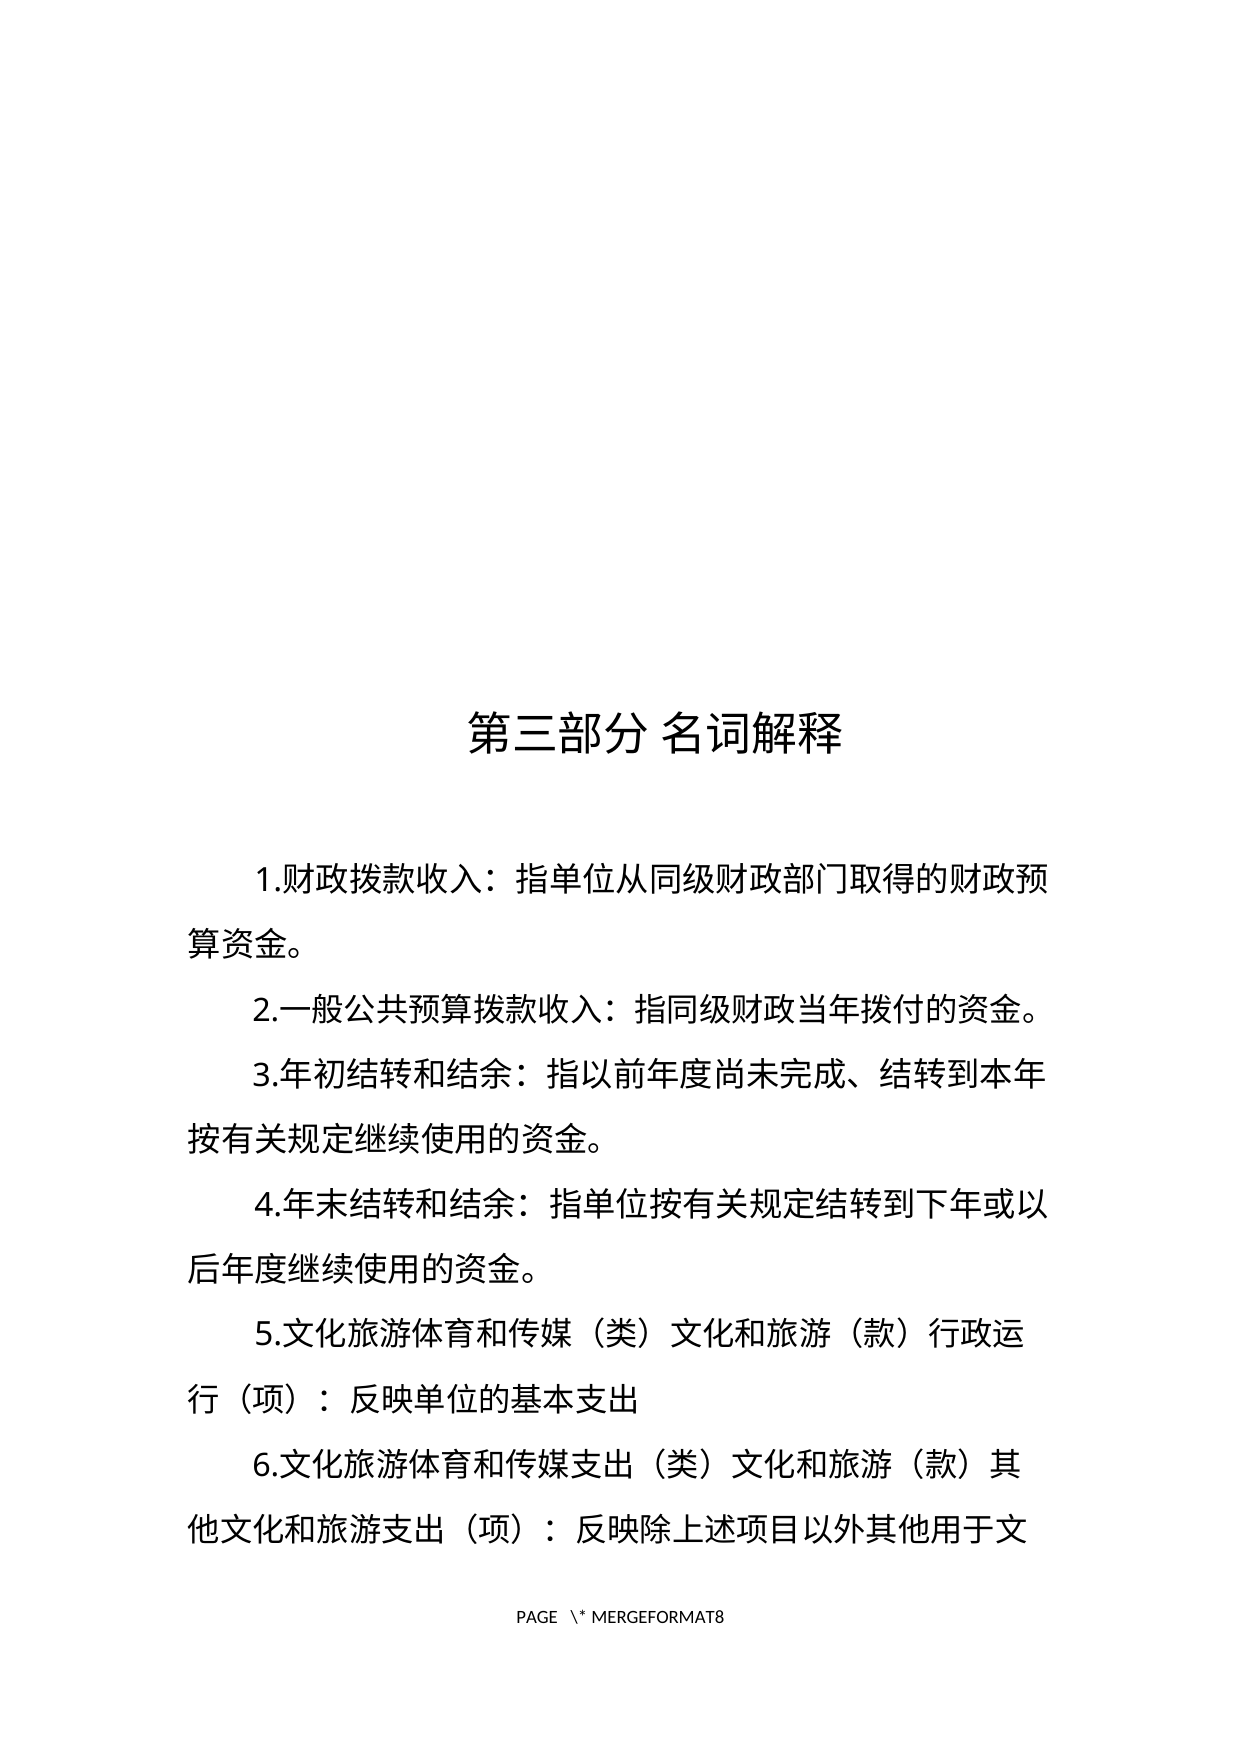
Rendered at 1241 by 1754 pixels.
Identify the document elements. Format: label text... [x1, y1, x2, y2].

list 名词解释 [187, 682, 1053, 779]
list 3.年初结转和结余：指以前年度尚未完成、结转到本年按有关规定继续使用的资金。 [187, 1039, 1053, 1169]
list 2.一般公共预算拨款收入：指同级财政当年拨付的资金。 [187, 974, 1053, 1039]
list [187, 1429, 1053, 1559]
list 4.年末结转和结余：指单位按有关规定结转到下年或以后年度继续使用的资金。 [187, 1169, 1053, 1299]
list 5.文化旅游体育和传媒（类）文化和旅游（款）行政运行（项）：反映单位的基本支出 [187, 1299, 1053, 1429]
list 1.财政拨款收入：指单位从同级财政部门取得的财政预算资金。 [187, 844, 1053, 974]
